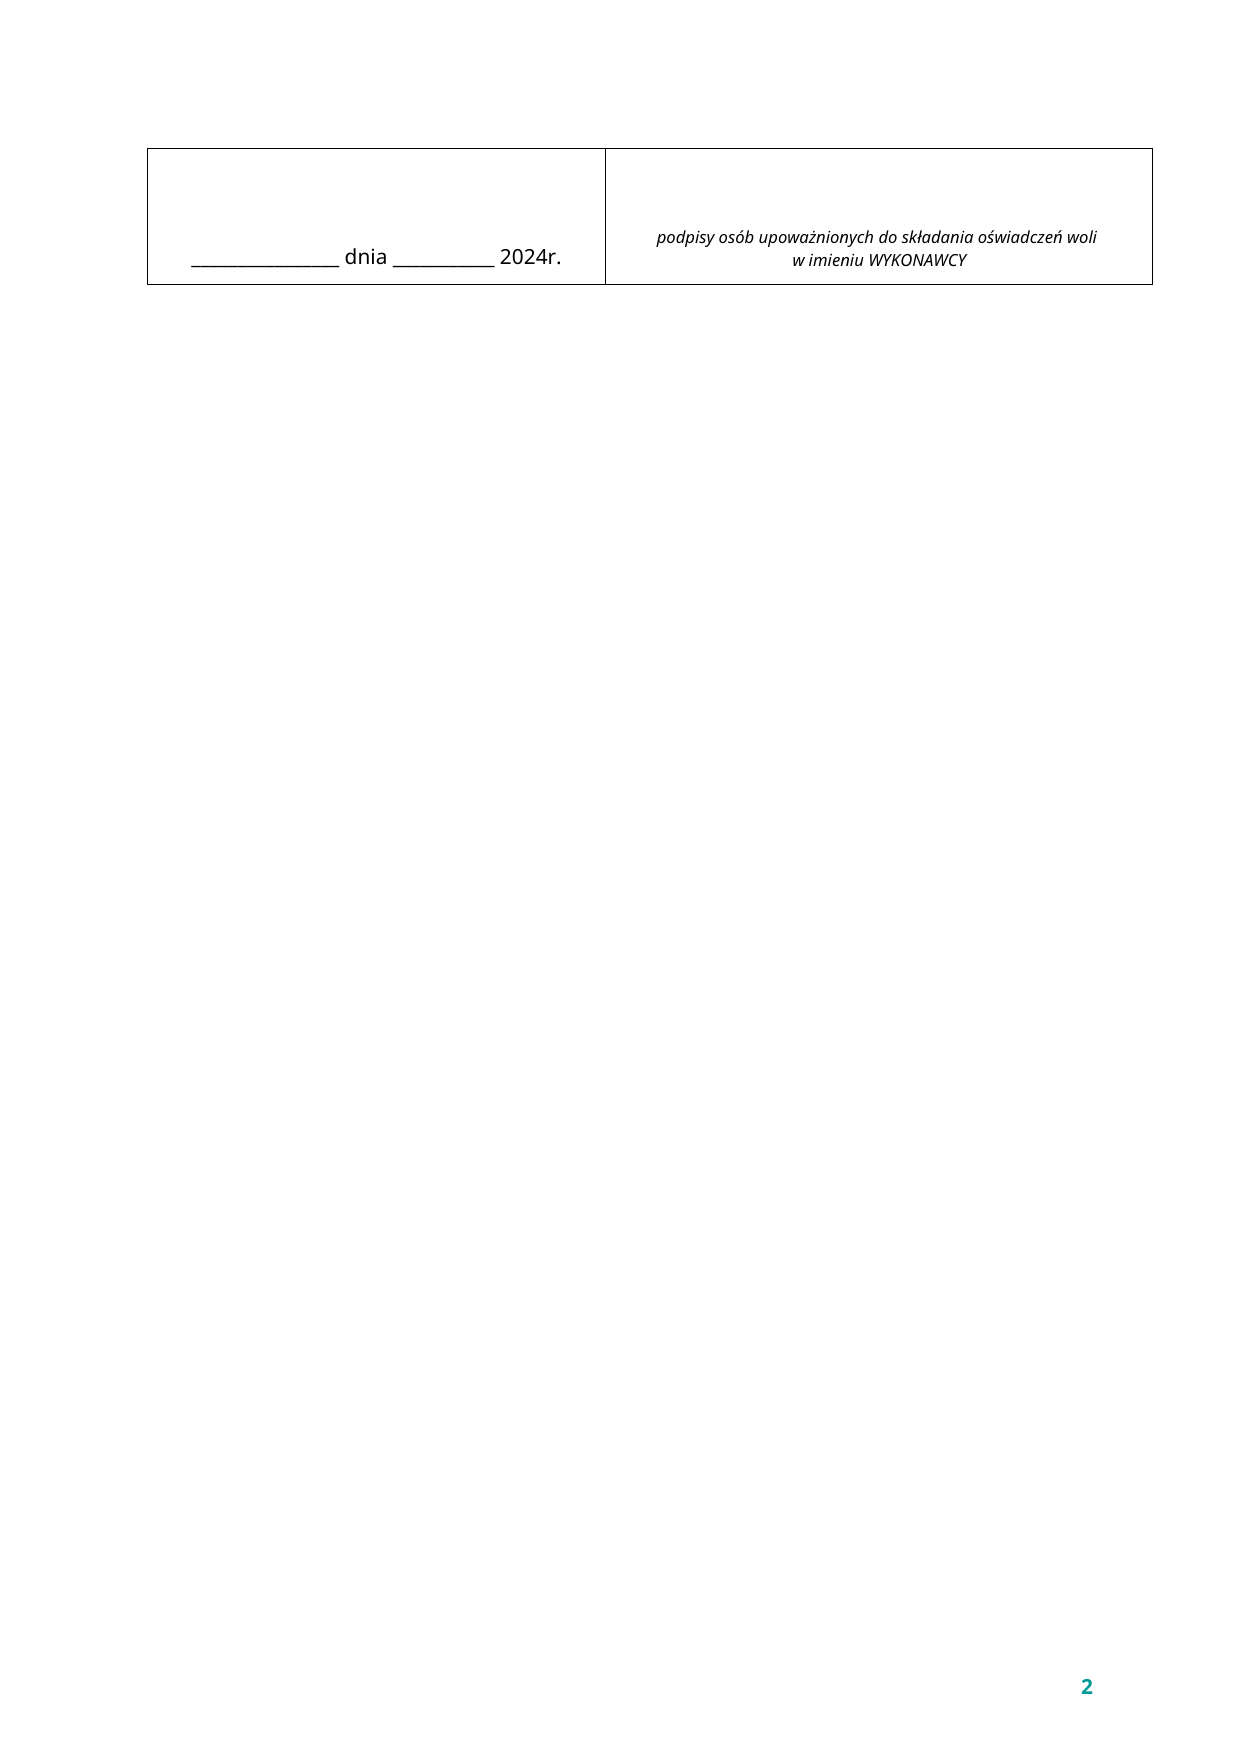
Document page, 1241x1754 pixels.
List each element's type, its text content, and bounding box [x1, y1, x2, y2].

table_header ________________ dnia ___________ 2024r. [148, 149, 605, 283]
table_header podpisy osób upoważnionych do składania oświadczeń woli w imieniu WYKONAWCY [606, 149, 1152, 283]
